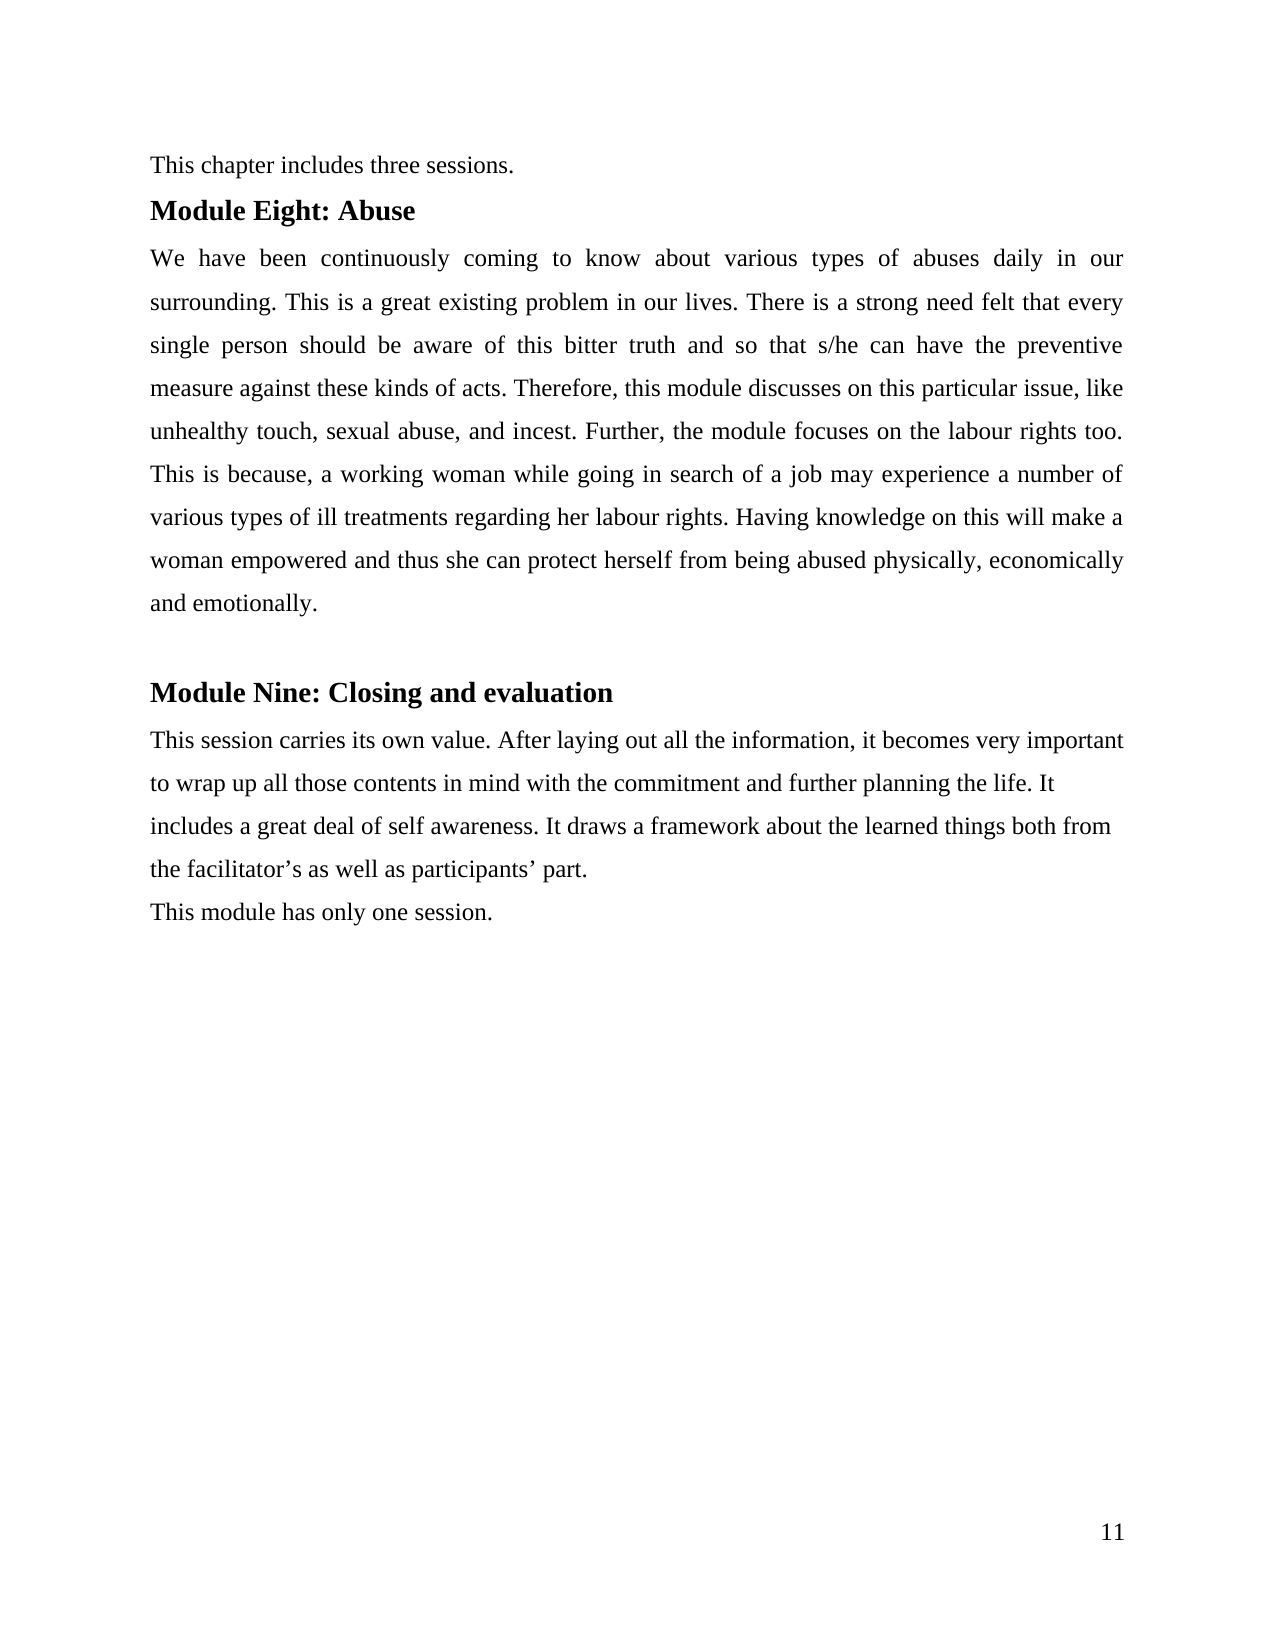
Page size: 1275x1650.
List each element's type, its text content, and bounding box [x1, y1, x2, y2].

text We have been continuously coming to know about various types of abuses daily in our surrounding. This is a great existing problem in our lives. There is a strong need felt that every single person should be aware of this bitter truth and so that s/he can have the preventive measure against these kinds of acts. Therefore, this module discusses on this particular issue, like unhealthy touch, sexual abuse, and incest. Further, the module focuses on the labour rights too. This is because, a working woman while going in search of a job may experience a number of various types of ill treatments regarding her labour rights. Having knowledge on this will make a woman empowered and thus she can protect herself from being abused physically, economically and emotionally. [150, 243, 1125, 617]
text Module Eight: Abuse [150, 193, 1125, 227]
text This module has only one session. [150, 897, 1125, 926]
text This chapter includes three sessions. [150, 150, 1125, 179]
text Module Nine: Closing and evaluation [150, 675, 1125, 708]
text This session carries its own value. After laying out all the information, it becomes very important to wrap up all those contents in mind with the commitment and further planning the life. It includes a great deal of self awareness. It draws a framework about the learned things both from the facilitator’s as well as participants’ part. [150, 725, 1125, 883]
